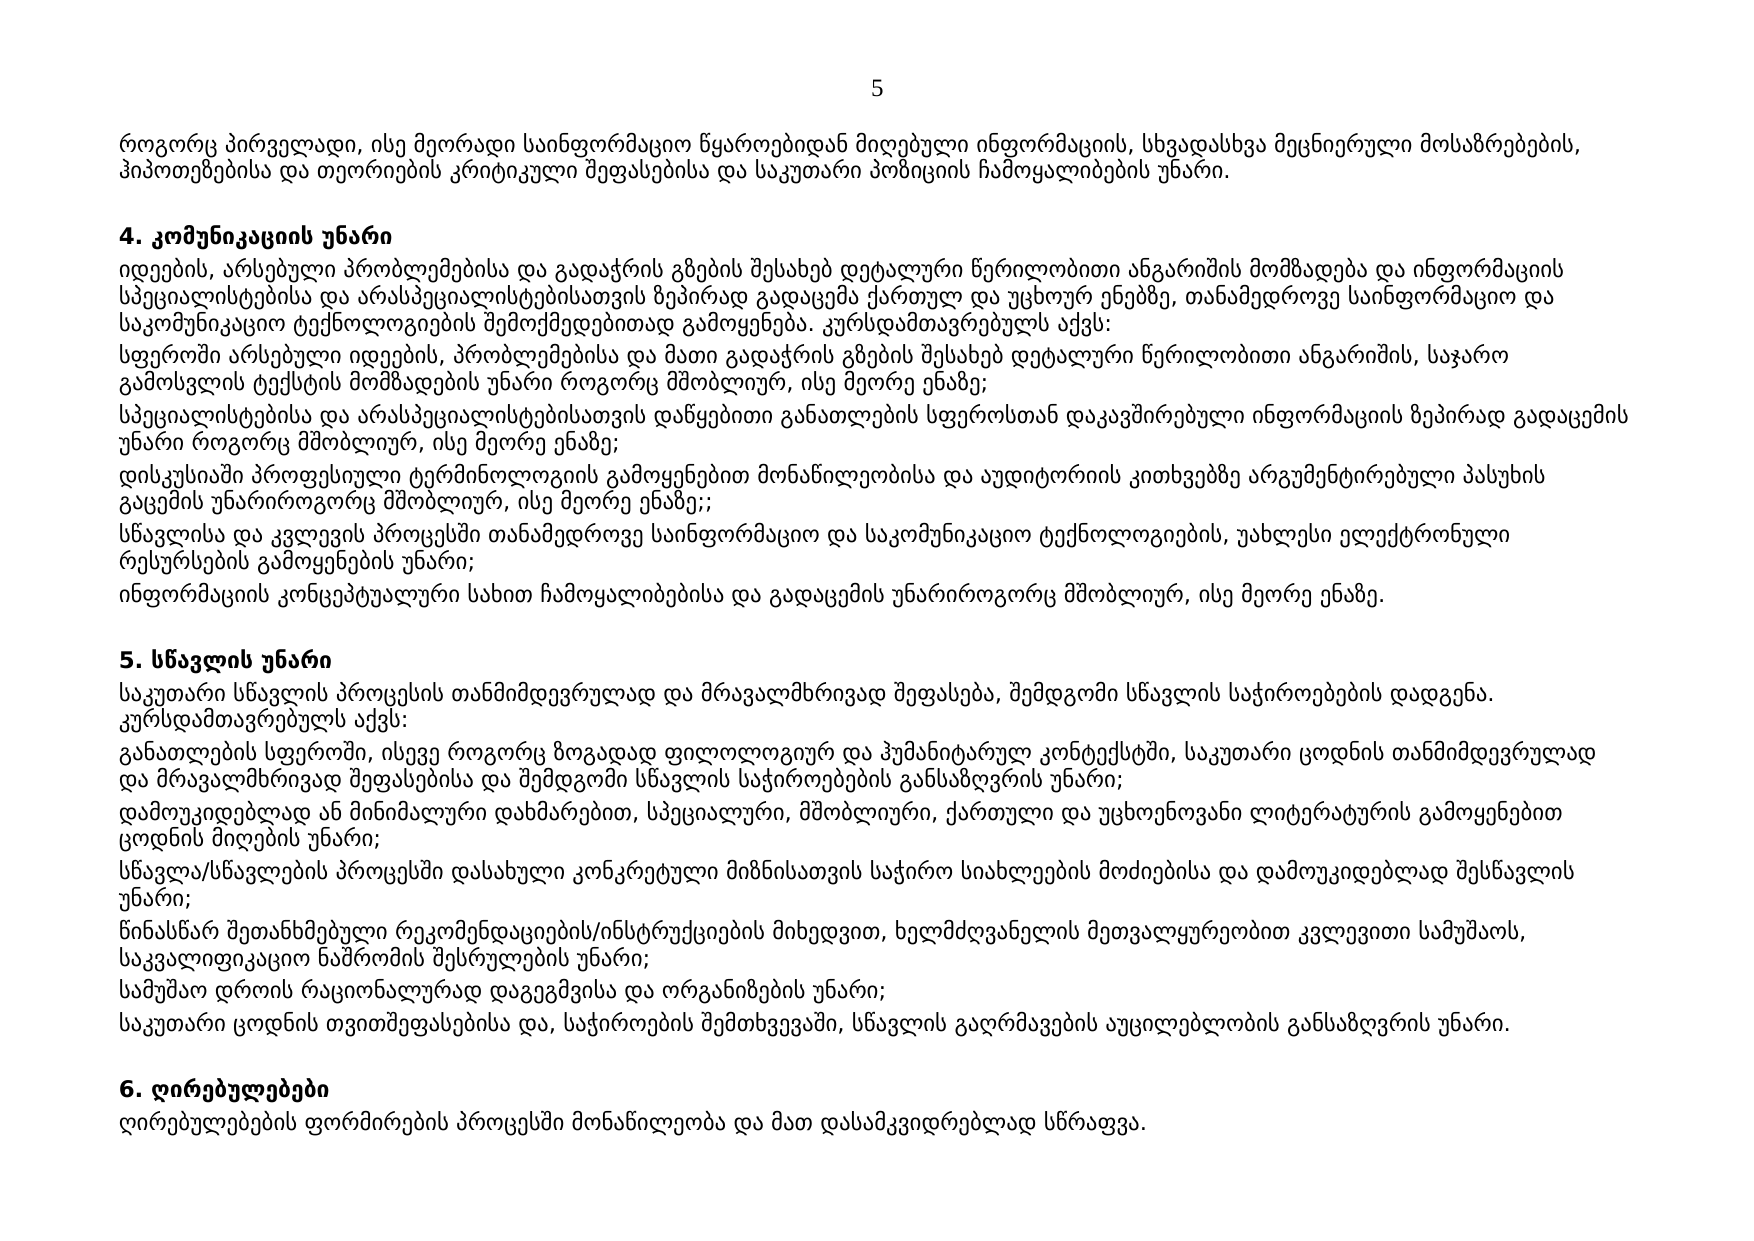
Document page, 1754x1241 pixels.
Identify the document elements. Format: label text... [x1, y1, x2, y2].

text განათლების სფეროში, ისევე როგორც ზოგადად ფილოლოგიურ და ჰუმანიტარულ კონტექსტში, საკუთარი ცოდნის თანმიმდევრულად და მრავალმხრივად შეფასებისა და შემდგომი სწავლის საჭიროებების განსაზღვრის უნარი; [118, 739, 1635, 793]
text ღირებულებების ფორმირების პროცესში მონაწილეობა და მათ დასამკვიდრებლად სწრაფვა. [118, 1109, 1635, 1136]
text სფეროში არსებული იდეების, პრობლემებისა და მათი გადაჭრის გზების შესახებ დეტალური წერილობითი ანგარიშის, საჯარო გამოსვლის ტექსტის მომზადების უნარი როგორც მშობლიურ, ისე მეორე ენაზე; [118, 343, 1635, 396]
text ინფორმაციის კონცეპტუალური სახით ჩამოყალიბებისა და გადაცემის უნარიროგორც მშობლიურ, ისე მეორე ენაზე. [118, 581, 1635, 608]
text 4. კომუნიკაციის უნარი [118, 223, 1635, 250]
text დისკუსიაში პროფესიული ტერმინოლოგიის გამოყენებით მონაწილეობისა და აუდიტორიის კითხვებზე არგუმენტირებული პასუხის გაცემის უნარიროგორც მშობლიურ, ისე მეორე ენაზე;; [118, 462, 1635, 515]
text წინასწარ შეთანხმებული რეკომენდაციების/ინსტრუქციების მიხედვით, ხელმძღვანელის მეთვალყურეობით კვლევითი სამუშაოს, საკვალიფიკაციო ნაშრომის შესრულების უნარი; [118, 918, 1635, 971]
text როგორც პირველადი, ისე მეორადი საინფორმაციო წყაროებიდან მიღებული ინფორმაციის, სხვადასხვა მეცნიერული მოსაზრებების, ჰიპოთეზებისა და თეორიების კრიტიკული შეფასებისა და საკუთარი პოზიციის ჩამოყალიბების უნარი. [118, 131, 1635, 184]
text საკუთარი ცოდნის თვითშეფასებისა და, საჭიროების შემთხვევაში, სწავლის გაღრმავების აუცილებლობის განსაზღვრის უნარი. [118, 1011, 1635, 1037]
text დამოუკიდებლად ან მინიმალური დახმარებით, სპეციალური, მშობლიური, ქართული და უცხოენოვანი ლიტერატურის გამოყენებით ცოდნის მიღების უნარი; [118, 799, 1635, 852]
text საკუთარი სწავლის პროცესის თანმიმდევრულად და მრავალმხრივად შეფასება, შემდგომი სწავლის საჭიროებების დადგენა. კურსდამთავრებულს აქვს: [118, 680, 1635, 733]
text 5. სწავლის უნარი [118, 647, 1635, 673]
text სამუშაო დროის რაციონალურად დაგეგმვისა და ორგანიზების უნარი; [118, 978, 1635, 1004]
text იდეების, არსებული პრობლემებისა და გადაჭრის გზების შესახებ დეტალური წერილობითი ანგარიშის მომზადება და ინფორმაციის სპეციალისტებისა და არასპეციალისტებისათვის ზეპირად გადაცემა ქართულ და უცხოურ ენებზე, თანამედროვე საინფორმაციო და საკომუნიკაციო ტექნოლოგიების შემოქმედებითად გამოყენება. კურსდამთავრებულს აქვს: [118, 256, 1635, 336]
text 6. ღირებულებები [118, 1076, 1635, 1103]
text სწავლა/სწავლების პროცესში დასახული კონკრეტული მიზნისათვის საჭირო სიახლეების მოძიებისა და დამოუკიდებლად შესწავლის უნარი; [118, 858, 1635, 912]
text სპეციალისტებისა და არასპეციალისტებისათვის დაწყებითი განათლების სფეროსთან დაკავშირებული ინფორმაციის ზეპირად გადაცემის უნარი როგორც მშობლიურ, ისე მეორე ენაზე; [118, 402, 1635, 456]
text სწავლისა და კვლევის პროცესში თანამედროვე საინფორმაციო და საკომუნიკაციო ტექნოლოგიების, უახლესი ელექტრონული რესურსების გამოყენების უნარი; [118, 521, 1635, 575]
